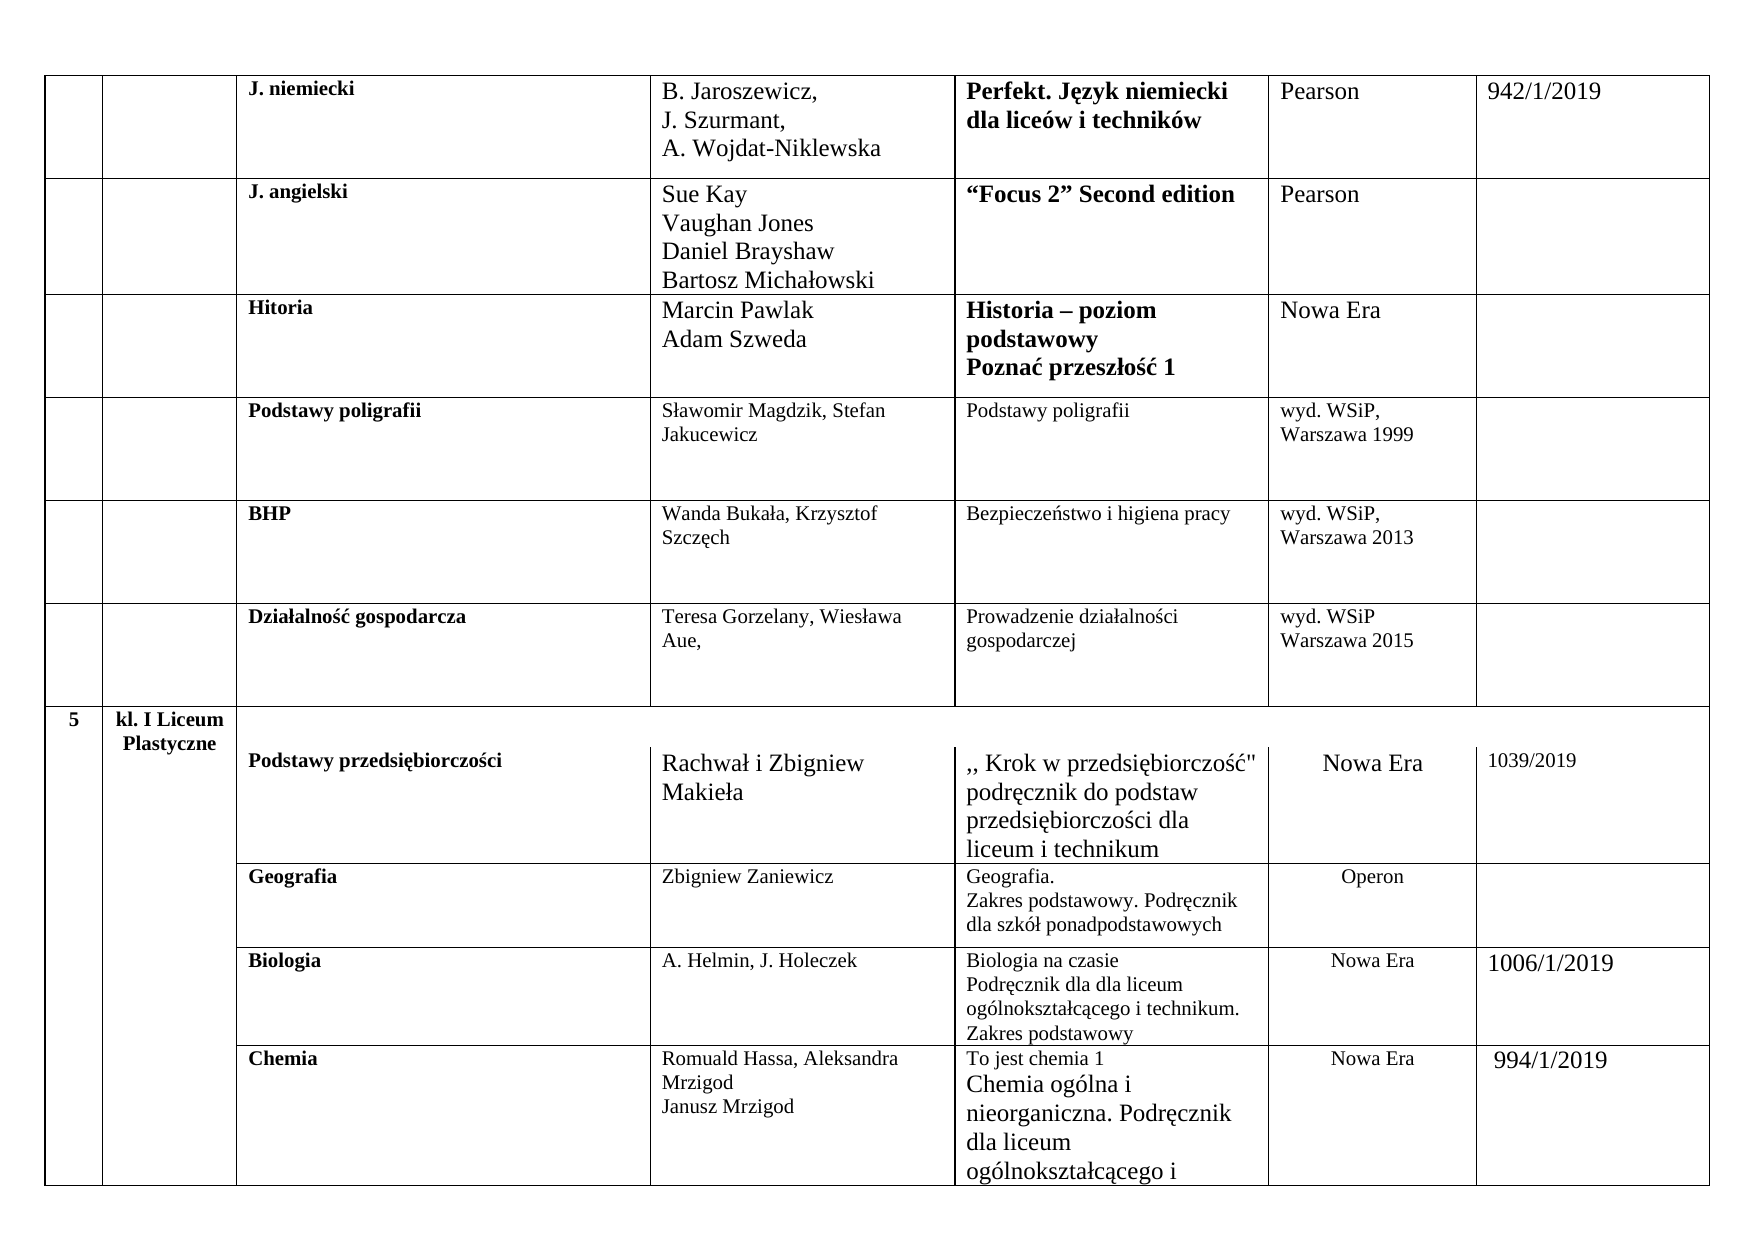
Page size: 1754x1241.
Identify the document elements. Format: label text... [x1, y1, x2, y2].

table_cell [651, 1046, 954, 1184]
table_cell 994/1/2019 [1477, 1046, 1709, 1184]
table_cell Operon [1269, 864, 1476, 947]
table_cell wyd. WSiP, Warszawa 1999 [1269, 398, 1476, 500]
table_cell 5 [46, 707, 102, 1184]
table_cell Sue Kay Vaughan Jones Daniel Brayshaw Bartosz Michałowski [651, 179, 954, 294]
table_cell [103, 501, 236, 603]
table_cell wyd. WSiP, Warszawa 2013 [1269, 501, 1476, 603]
table_cell A. Helmin, J. Holeczek [651, 948, 954, 1044]
table_cell Chemia [237, 1046, 650, 1184]
table_cell [103, 604, 236, 706]
table_cell Biologia na czasie Podręcznik dla dla liceum ogólnokształcącego i technikum. Zakres podstawowy [956, 948, 1268, 1044]
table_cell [956, 1046, 1268, 1184]
table_cell Nowa Era [1269, 295, 1476, 397]
table_cell [46, 501, 102, 603]
table_cell [1477, 179, 1709, 294]
table_cell B. Jaroszewicz, J. Szurmant, A. Wojdat-Niklewska [651, 76, 954, 178]
table_cell 942/1/2019 [1477, 76, 1709, 178]
table_cell Teresa Gorzelany, Wiesława Aue, [651, 604, 954, 706]
table_cell [46, 295, 102, 397]
table_cell Nowa Era [1269, 948, 1476, 1044]
table_cell Hitoria [237, 295, 650, 397]
table_cell 1006/1/2019 [1477, 948, 1709, 1044]
table_cell Nowa Era [1269, 747, 1476, 863]
table_cell [103, 179, 236, 294]
table_cell J. angielski [237, 179, 650, 294]
table_cell [46, 604, 102, 706]
table_cell [237, 707, 1709, 747]
table_cell Bezpieczeństwo i higiena pracy [956, 501, 1268, 603]
table_cell Rachwał i Zbigniew Makieła [651, 747, 954, 863]
table_cell Historia – poziom podstawowy Poznać przeszłość 1 [956, 295, 1268, 397]
table_cell Geografia [237, 864, 650, 947]
table_cell [46, 76, 102, 178]
table_cell Działalność gospodarcza [237, 604, 650, 706]
table_cell Geografia. Zakres podstawowy. Podręcznik dla szkół ponadpodstawowych [956, 864, 1268, 947]
table_cell [103, 76, 236, 178]
table_cell wyd. WSiP Warszawa 2015 [1269, 604, 1476, 706]
table_cell [1477, 501, 1709, 603]
table_cell Prowadzenie działalności gospodarczej [956, 604, 1268, 706]
table_cell Nowa Era [1269, 1046, 1476, 1184]
table_cell [1477, 295, 1709, 397]
table_cell Podstawy przedsiębiorczości [237, 747, 650, 863]
table_cell Wanda Bukała, Krzysztof Szczęch [651, 501, 954, 603]
table_cell Marcin Pawlak Adam Szweda [651, 295, 954, 397]
table_cell [46, 179, 102, 294]
table_cell [46, 398, 102, 500]
table_cell Pearson [1269, 76, 1476, 178]
table_cell kl. I Liceum Plastyczne [103, 707, 236, 1184]
table_cell “Focus 2” Second edition [956, 179, 1268, 294]
table_cell [1477, 864, 1709, 947]
table_cell [1477, 604, 1709, 706]
table_cell Podstawy poligrafii [237, 398, 650, 500]
table_cell [103, 398, 236, 500]
table_cell Sławomir Magdzik, Stefan Jakucewicz [651, 398, 954, 500]
table_cell Biologia [237, 948, 650, 1044]
table_cell [1477, 398, 1709, 500]
table_cell ,, Krok w przedsiębiorczość" podręcznik do podstaw przedsiębiorczości dla liceum i technikum [956, 747, 1268, 863]
table_cell Zbigniew Zaniewicz [651, 864, 954, 947]
table_cell J. niemiecki [237, 76, 650, 178]
table_cell Podstawy poligrafii [956, 398, 1268, 500]
table_cell Perfekt. Język niemiecki dla liceów i techników [956, 76, 1268, 178]
table_cell BHP [237, 501, 650, 603]
table_cell 1039/2019 [1477, 747, 1709, 863]
table_cell Pearson [1269, 179, 1476, 294]
table_cell [103, 295, 236, 397]
